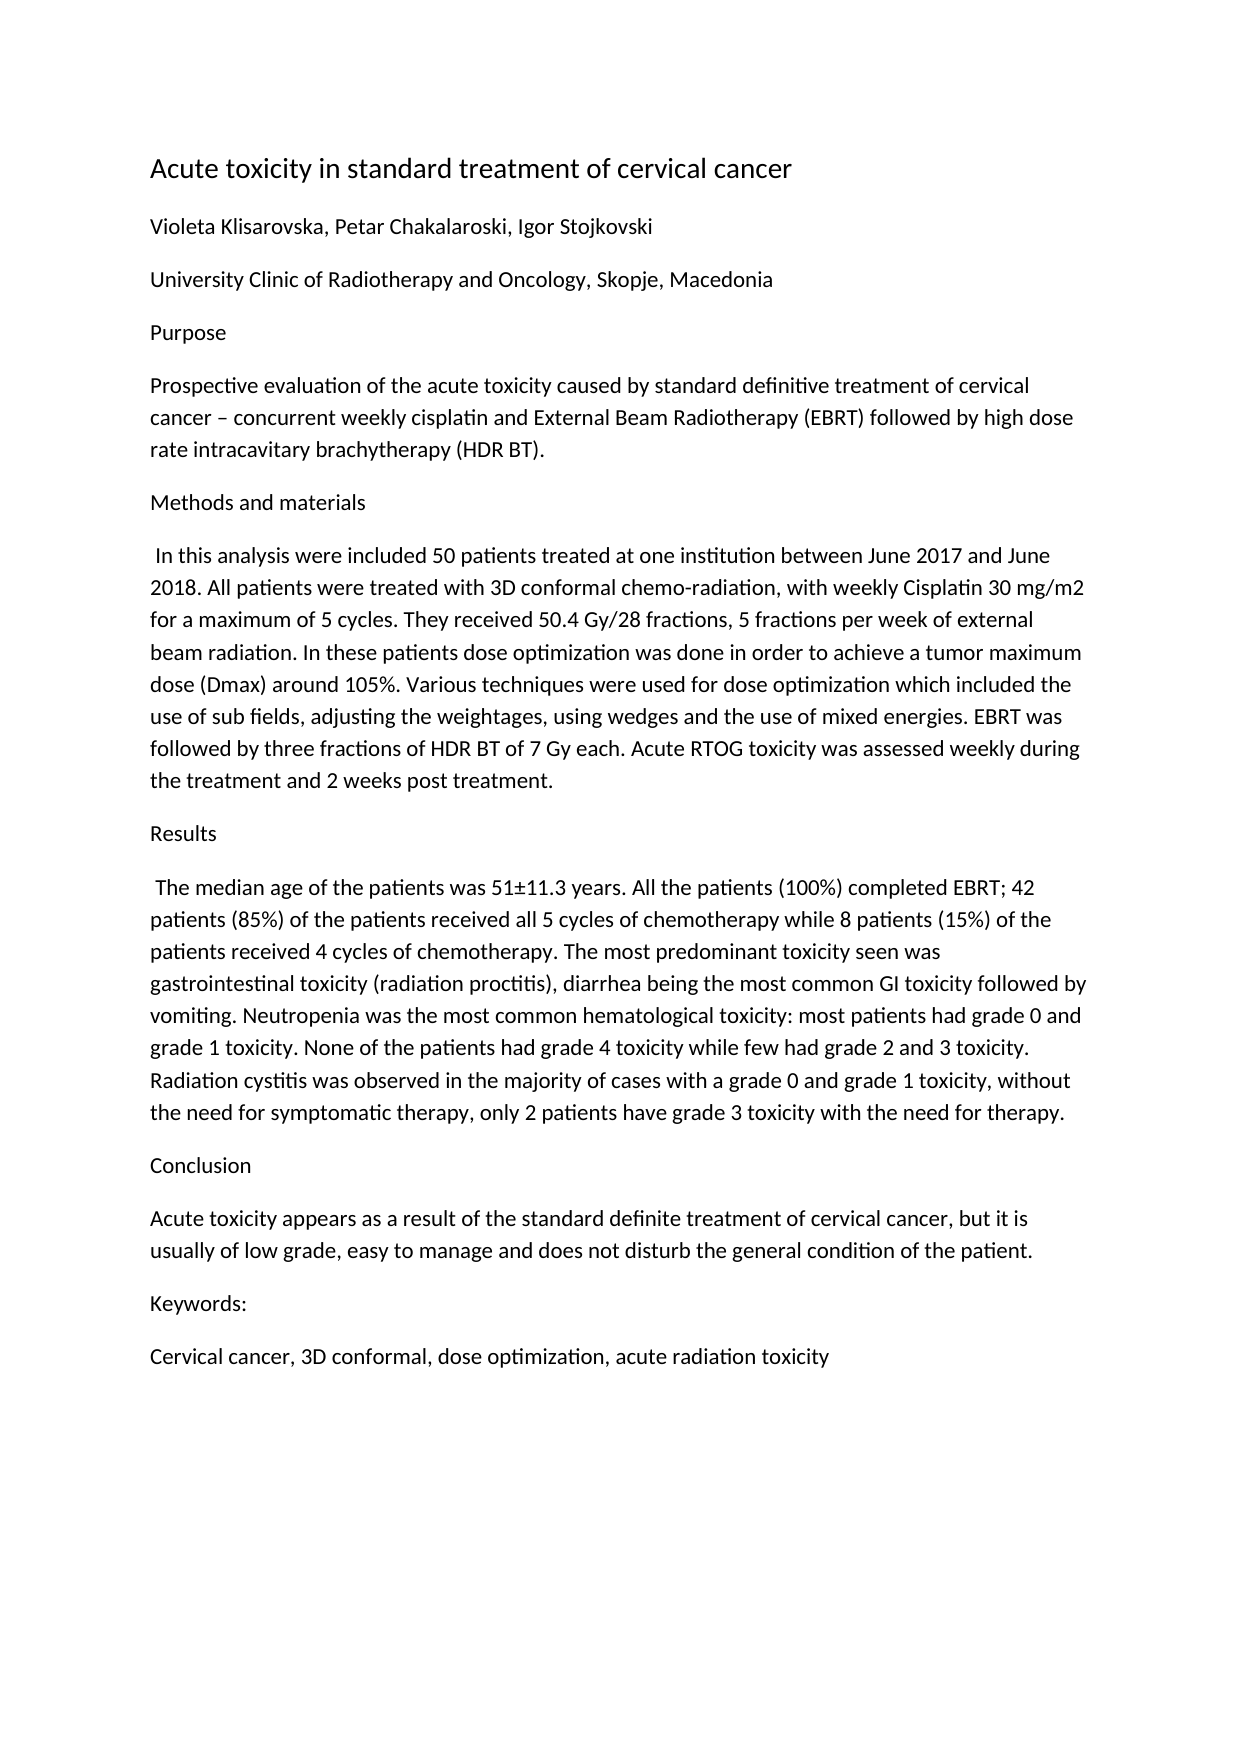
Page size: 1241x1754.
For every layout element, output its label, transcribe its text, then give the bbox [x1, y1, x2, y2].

text Conclusion [150, 1151, 1090, 1179]
text Violeta Klisarovska, Petar Chakalaroski, Igor Stojkovski [150, 212, 1090, 240]
text Keywords: [150, 1289, 1090, 1317]
text Acute toxicity in standard treatment of cervical cancer [150, 150, 1090, 186]
text In this analysis were included 50 patients treated at one institution between June 2017 and June 2018. All patients were treated with 3D conformal chemo-radiation, with weekly Cisplatin 30 mg/m2 for a maximum of 5 cycles. They received 50.4 Gy/28 fractions, 5 fractions per week of external beam radiation. In these patients dose optimization was done in order to achieve a tumor maximum dose (Dmax) around 105%. Various techniques were used for dose optimization which included the use of sub fields, adjusting the weightages, using wedges and the use of mixed energies. EBRT was followed by three fractions of HDR BT of 7 Gy each. Acute RTOG toxicity was assessed weekly during the treatment and 2 weeks post treatment. [150, 541, 1090, 794]
text University Clinic of Radiotherapy and Oncology, Skopje, Macedonia [150, 265, 1090, 293]
text Cervical cancer, 3D conformal, dose optimization, acute radiation toxicity [150, 1342, 1090, 1370]
text Methods and materials [150, 488, 1090, 516]
text The median age of the patients was 51±11.3 years. All the patients (100%) completed EBRT; 42 patients (85%) of the patients received all 5 cycles of chemotherapy while 8 patients (15%) of the patients received 4 cycles of chemotherapy. The most predominant toxicity seen was gastrointestinal toxicity (radiation proctitis), diarrhea being the most common GI toxicity followed by vomiting. Neutropenia was the most common hematological toxicity: most patients had grade 0 and grade 1 toxicity. None of the patients had grade 4 toxicity while few had grade 2 and 3 toxicity. Radiation cystitis was observed in the majority of cases with a grade 0 and grade 1 toxicity, without the need for symptomatic therapy, only 2 patients have grade 3 toxicity with the need for therapy. [150, 873, 1090, 1126]
text Purpose [150, 318, 1090, 346]
text Results [150, 819, 1090, 848]
text Prospective evaluation of the acute toxicity caused by standard definitive treatment of cervical cancer – concurrent weekly cisplatin and External Beam Radiotherapy (EBRT) followed by high dose rate intracavitary brachytherapy (HDR BT). [150, 371, 1090, 463]
text Acute toxicity appears as a result of the standard definite treatment of cervical cancer, but it is usually of low grade, easy to manage and does not disturb the general condition of the patient. [150, 1204, 1090, 1264]
